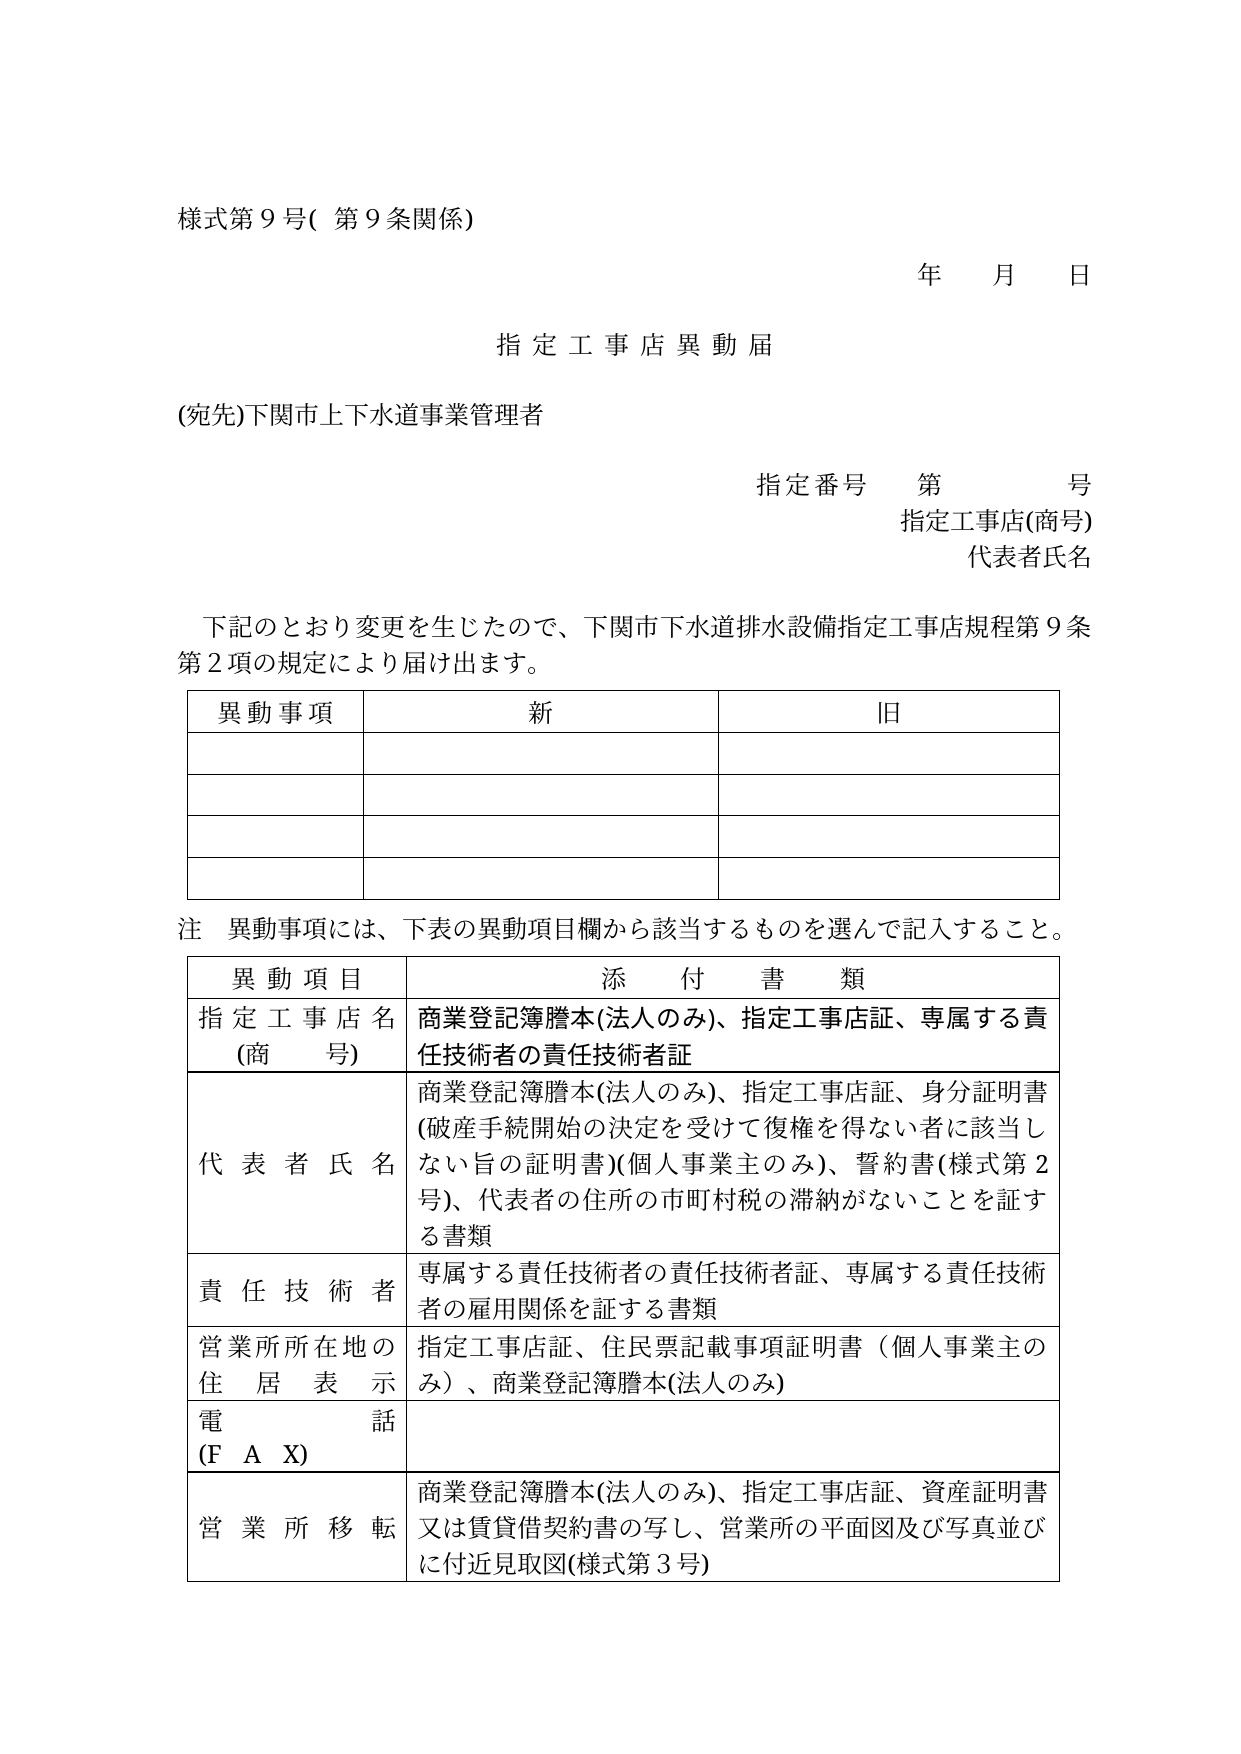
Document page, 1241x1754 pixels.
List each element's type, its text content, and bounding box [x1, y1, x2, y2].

table_header 新 [364, 691, 718, 732]
text (宛先)下関市上下水道事業管理者 [177, 396, 1092, 432]
table_cell 専属する責任技術者の責任技術者証、専属する責任技術者の雇用関係を証する書類 [407, 1254, 1059, 1326]
table_cell [188, 733, 363, 773]
table_header 添付書類 [407, 957, 1059, 998]
text 指定工事店異動届 [177, 326, 1092, 362]
text 注 異動事項には、下表の異動項目欄から該当するものを選んで記入すること。 [177, 910, 1092, 946]
text 代表者氏名 [177, 538, 1092, 574]
table_cell [188, 858, 363, 898]
table_header 異動項目 [188, 957, 406, 998]
text 下記のとおり変更を生じたので、下関市下水道排水設備指定工事店規程第９条第２項の規定により届け出ます。 [177, 608, 1092, 680]
text 指定番号 第 号 [177, 466, 1092, 502]
text 指定工事店(商号) [177, 502, 1092, 538]
table_cell 代表者氏名 [188, 1073, 406, 1253]
table_cell [364, 775, 718, 815]
table_cell [364, 816, 718, 857]
table_cell [719, 775, 1059, 815]
text 様式第９号(第９条関係) [177, 191, 1092, 245]
table_cell 商業登記簿謄本(法人のみ)、指定工事店証、資産証明書又は賃貸借契約書の写し、営業所の平面図及び写真並びに付近見取図(様式第３号) [407, 1473, 1059, 1581]
table_cell 商業登記簿謄本(法人のみ)、指定工事店証、身分証明書(破産手続開始の決定を受けて復権を得ない者に該当しない旨の証明書)(個人事業主のみ)、誓約書(様式第2号)、代表者の住所の市町村税の滞納がないことを証する書類 [407, 1073, 1059, 1253]
table_cell [719, 858, 1059, 898]
table_header 旧 [719, 691, 1059, 732]
table_cell [364, 733, 718, 773]
table_cell 指定工事店名 (商号) [188, 999, 406, 1071]
table_cell [719, 816, 1059, 857]
table_cell 営業所移転 [188, 1473, 406, 1581]
text 年 月 日 [177, 256, 1092, 292]
table_cell [407, 1401, 1059, 1471]
table_cell 営業所所在地の 住居表示 [188, 1327, 406, 1400]
table_cell [188, 816, 363, 857]
table_cell 指定工事店証、住民票記載事項証明書（個人事業主のみ）、商業登記簿謄本(法人のみ) [407, 1327, 1059, 1400]
table_cell 電話 (FAX) [188, 1401, 406, 1471]
table_cell [719, 733, 1059, 773]
table_header 異動事項 [188, 691, 363, 732]
table_cell [364, 858, 718, 898]
table_cell 商業登記簿謄本(法人のみ)、指定工事店証、専属する責任技術者の責任技術者証 [407, 999, 1059, 1071]
table_cell [188, 775, 363, 815]
table_cell 責任技術者 [188, 1254, 406, 1326]
